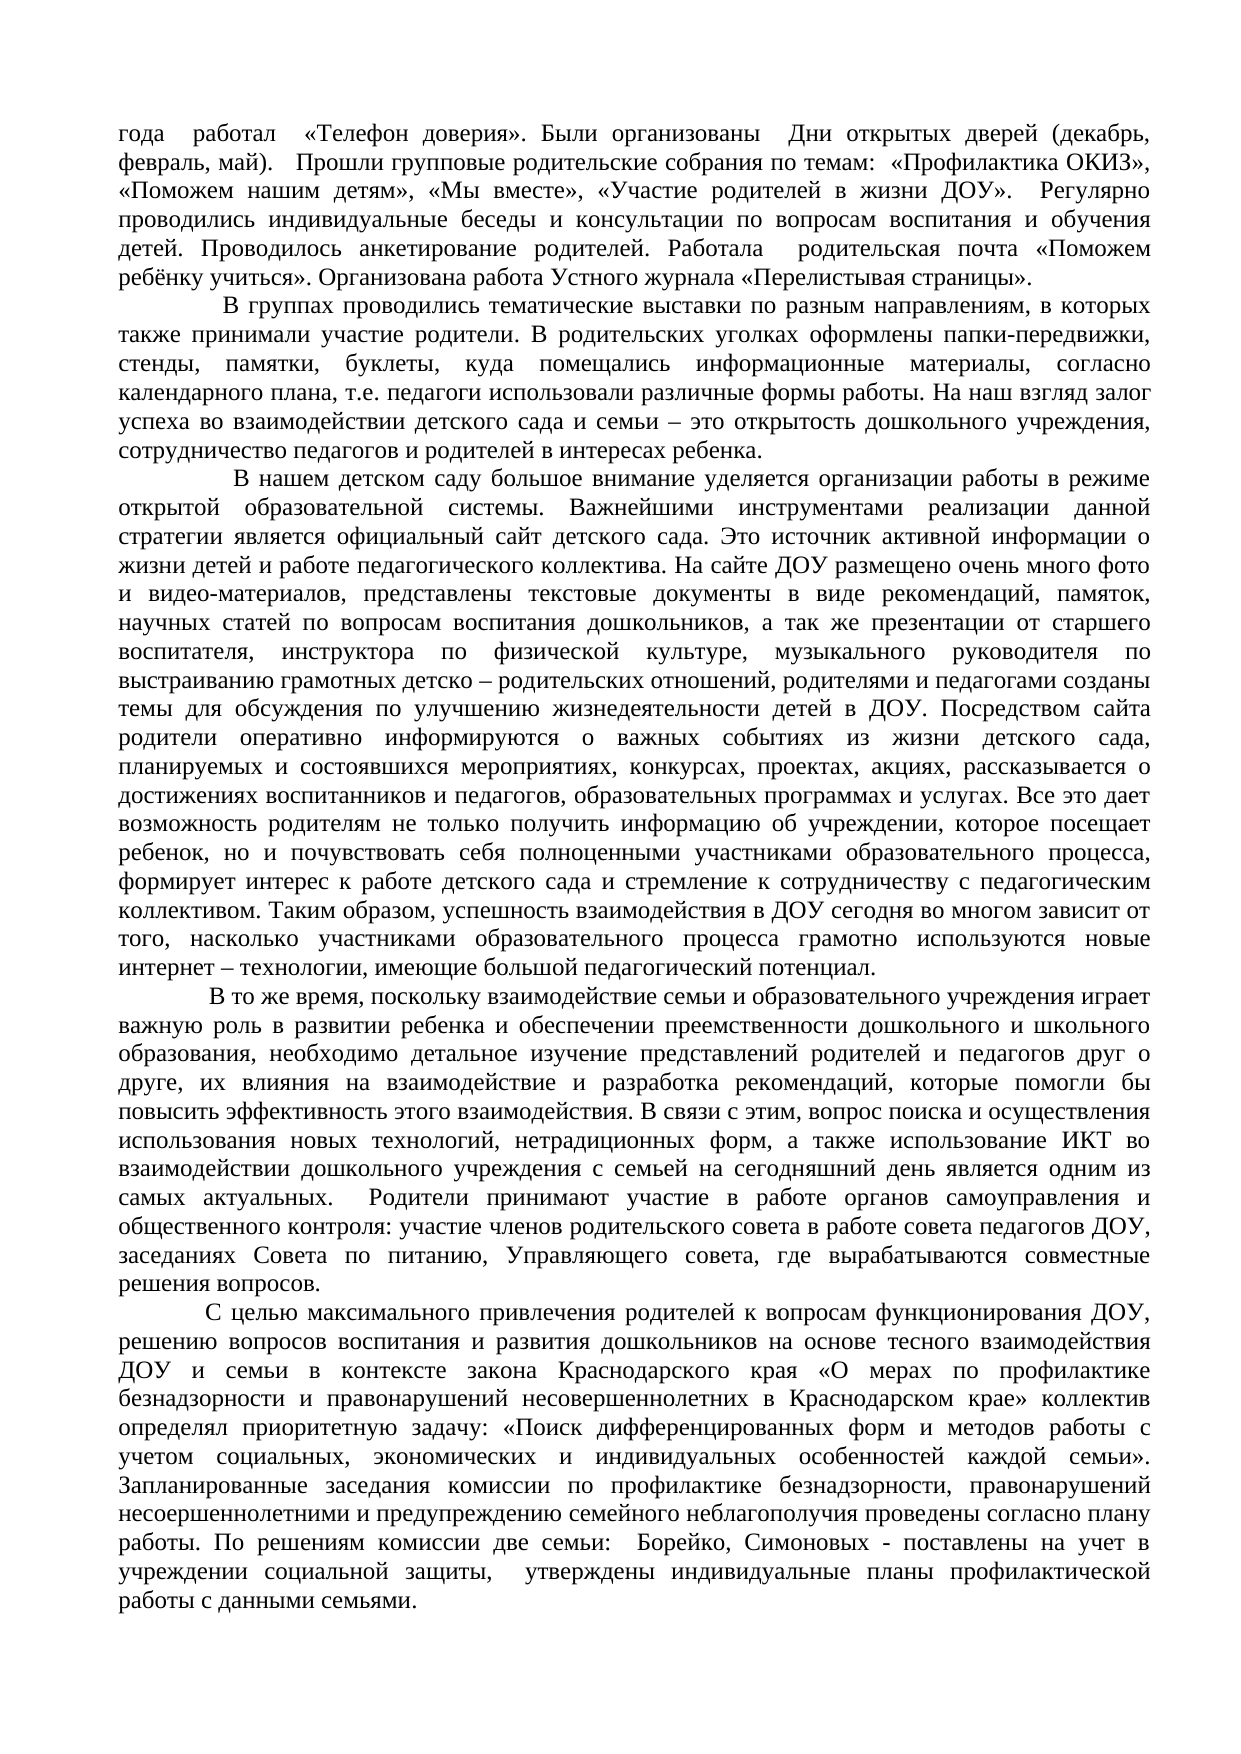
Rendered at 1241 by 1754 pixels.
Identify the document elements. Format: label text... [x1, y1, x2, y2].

text В группах проводились тематические выставки по разным направлениям, в которых также принимали участие родители. В родительских уголках оформлены папки-передвижки, стенды, памятки, буклеты, куда помещались информационные материалы, согласно календарного плана, т.е. педагоги использовали различные формы работы. На наш взгляд залог успеха во взаимодействии детского сада и семьи – это открытость дошкольного учреждения, сотрудничество педагогов и родителей в интересах ребенка. [118, 291, 1152, 463]
text В нашем детском саду большое внимание уделяется организации работы в режиме открытой образовательной системы. Важнейшими инструментами реализации данной стратегии является официальный сайт детского сада. Это источник активной информации о жизни детей и работе педагогического коллектива. На сайте ДОУ размещено очень много фото и видео-материалов, представлены текстовые документы в виде рекомендаций, памяток, научных статей по вопросам воспитания дошкольников, а так же презентации от старшего воспитателя, инструктора по физической культуре, музыкального руководителя по выстраиванию грамотных детско – родительских отношений, родителями и педагогами созданы темы для обсуждения по улучшению жизнедеятельности детей в ДОУ. Посредством сайта родители оперативно информируются о важных событиях из жизни детского сада, планируемых и состоявшихся мероприятиях, конкурсах, проектах, акциях, рассказывается о достижениях воспитанников и педагогов, образовательных программах и услугах. Все это дает возможность родителям не только получить информацию об учреждении, которое посещает ребенок, но и почувствовать себя полноценными участниками образовательного процесса, формирует интерес к работе детского сада и стремление к сотрудничеству с педагогическим коллективом. Таким образом, успешность взаимодействия в ДОУ сегодня во многом зависит от того, насколько участниками образовательного процесса грамотно используются новые интернет – технологии, имеющие большой педагогический потенциал. [118, 463, 1152, 981]
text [118, 118, 1152, 291]
text С целью максимального привлечения родителей к вопросам функционирования ДОУ, решению вопросов воспитания и развития дошкольников на основе тесного взаимодействия ДОУ и семьи в контексте закона Краснодарского края «О мерах по профилактике безнадзорности и правонарушений несовершеннолетних в Краснодарском крае» коллектив определял приоритетную задачу: «Поиск дифференцированных форм и методов работы с учетом социальных, экономических и индивидуальных особенностей каждой семьи». Запланированные заседания комиссии по профилактике безнадзорности, правонарушений несоершеннолетними и предупреждению семейного неблагополучия проведены согласно плану работы. По решениям комиссии две семьи: Борейко, Симоновых - поставлены на учет в учреждении социальной защиты, утверждены индивидуальные планы профилактической работы с данными семьями. [118, 1297, 1152, 1613]
text В то же время, поскольку взаимодействие семьи и образовательного учреждения играет важную роль в развитии ребенка и обеспечении преемственности дошкольного и школьного образования, необходимо детальное изучение представлений родителей и педагогов друг о друге, их влияния на взаимодействие и разработка рекомендаций, которые помогли бы повысить эффективность этого взаимодействия. В связи с этим, вопрос поиска и осуществления использования новых технологий, нетрадиционных форм, а также использование ИКТ во взаимодействии дошкольного учреждения с семьей на сегодняшний день является одним из самых актуальных. Родители принимают участие в работе органов самоуправления и общественного контроля: участие членов родительского совета в работе совета педагогов ДОУ, заседаниях Совета по питанию, Управляющего совета, где вырабатываются совместные решения вопросов. [118, 981, 1152, 1297]
